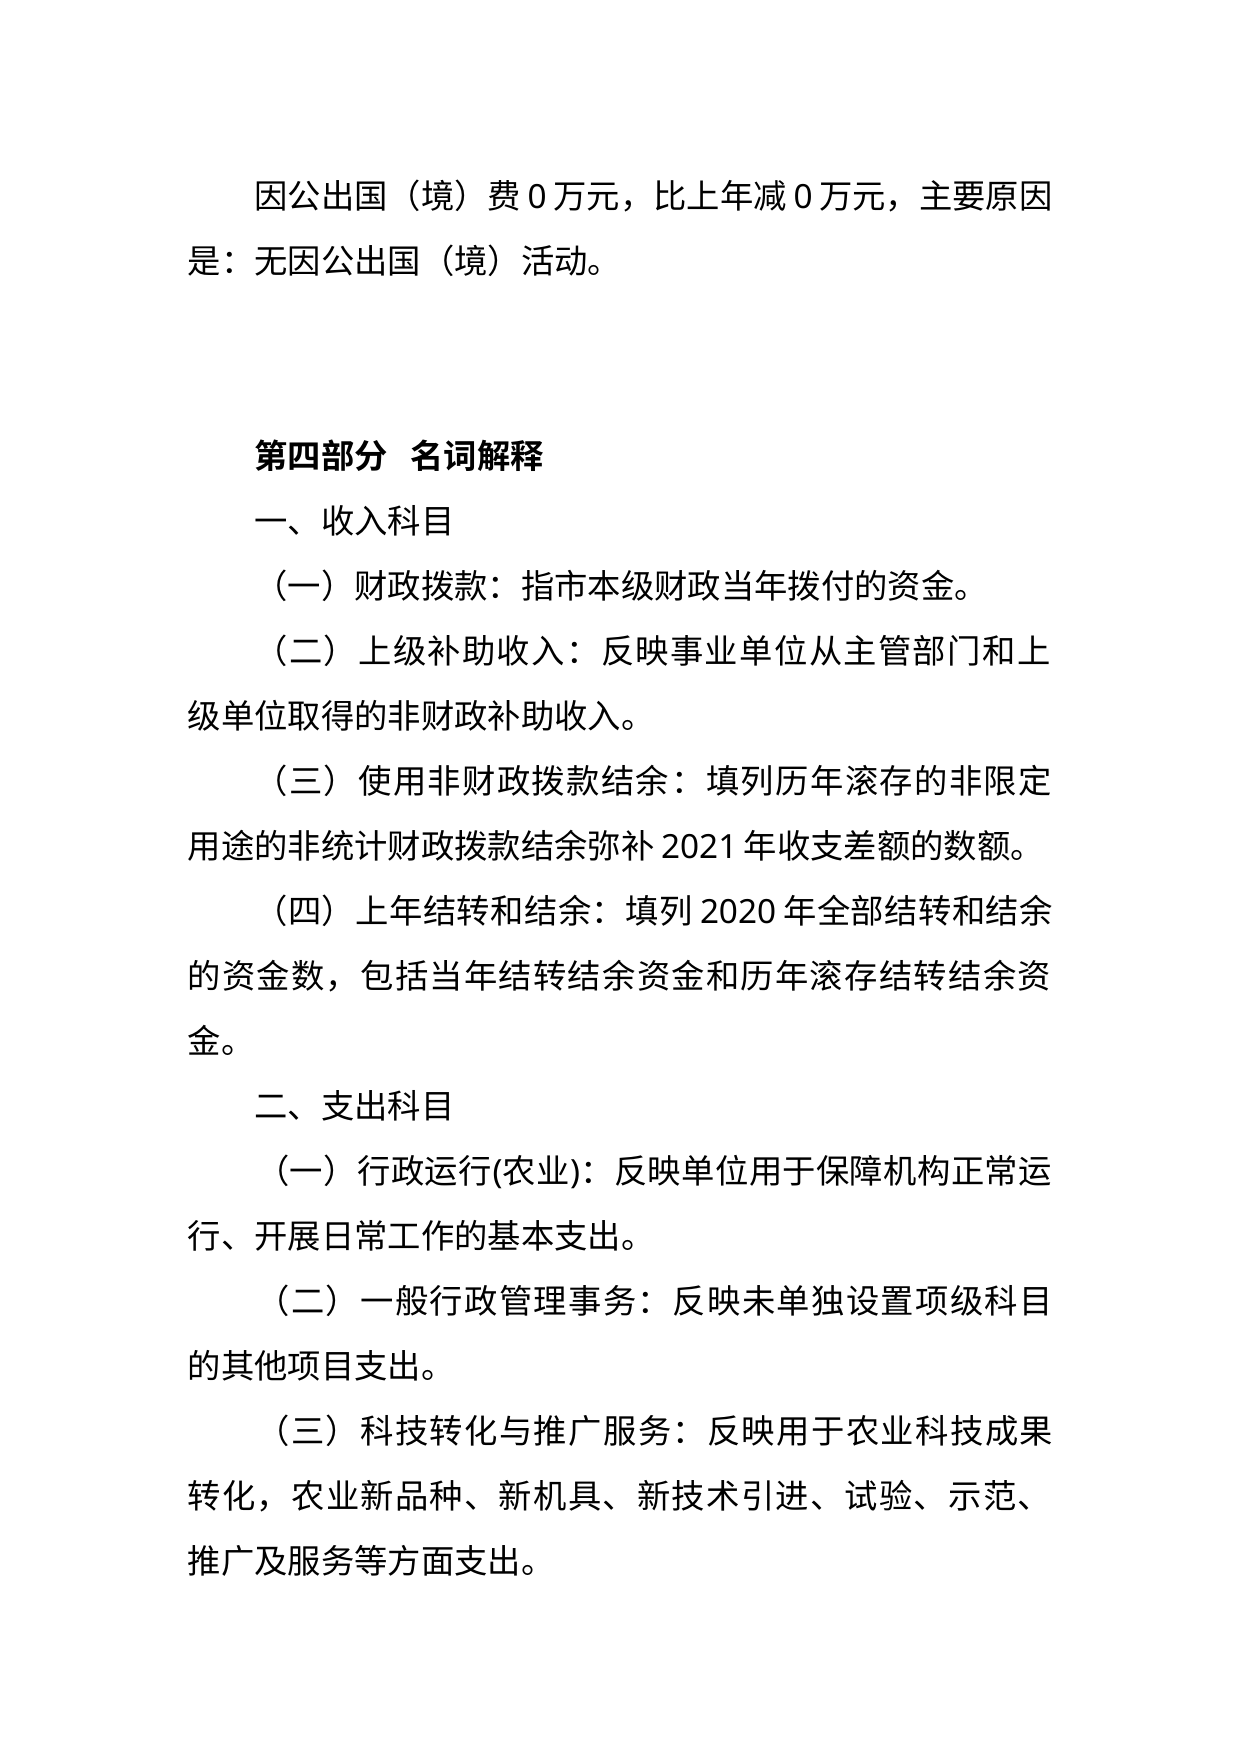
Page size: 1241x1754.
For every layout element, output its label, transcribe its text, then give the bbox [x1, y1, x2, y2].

text 第四部分 名词解释 [187, 422, 1053, 487]
text （一）财政拨款：指市本级财政当年拨付的资金。 [187, 552, 1053, 617]
text 因公出国（境）费0万元，比上年减0万元，主要原因是：无因公出国（境）活动。 [187, 162, 1053, 292]
text （二）一般行政管理事务：反映未单独设置项级科目的其他项目支出。 [187, 1267, 1053, 1397]
text （二）上级补助收入：反映事业单位从主管部门和上级单位取得的非财政补助收入。 [187, 617, 1053, 747]
text （三）科技转化与推广服务：反映用于农业科技成果转化，农业新品种、新机具、新技术引进、试验、示范、推广及服务等方面支出。 [187, 1397, 1053, 1592]
text （四）上年结转和结余：填列2020年全部结转和结余的资金数，包括当年结转结余资金和历年滚存结转结余资金。 [187, 877, 1053, 1072]
text 一、收入科目 [187, 487, 1053, 552]
text （三）使用非财政拨款结余：填列历年滚存的非限定用途的非统计财政拨款结余弥补2021年收支差额的数额。 [187, 747, 1053, 877]
text 二、支出科目 [187, 1072, 1053, 1137]
text （一）行政运行(农业)：反映单位用于保障机构正常运行、开展日常工作的基本支出。 [187, 1137, 1053, 1267]
